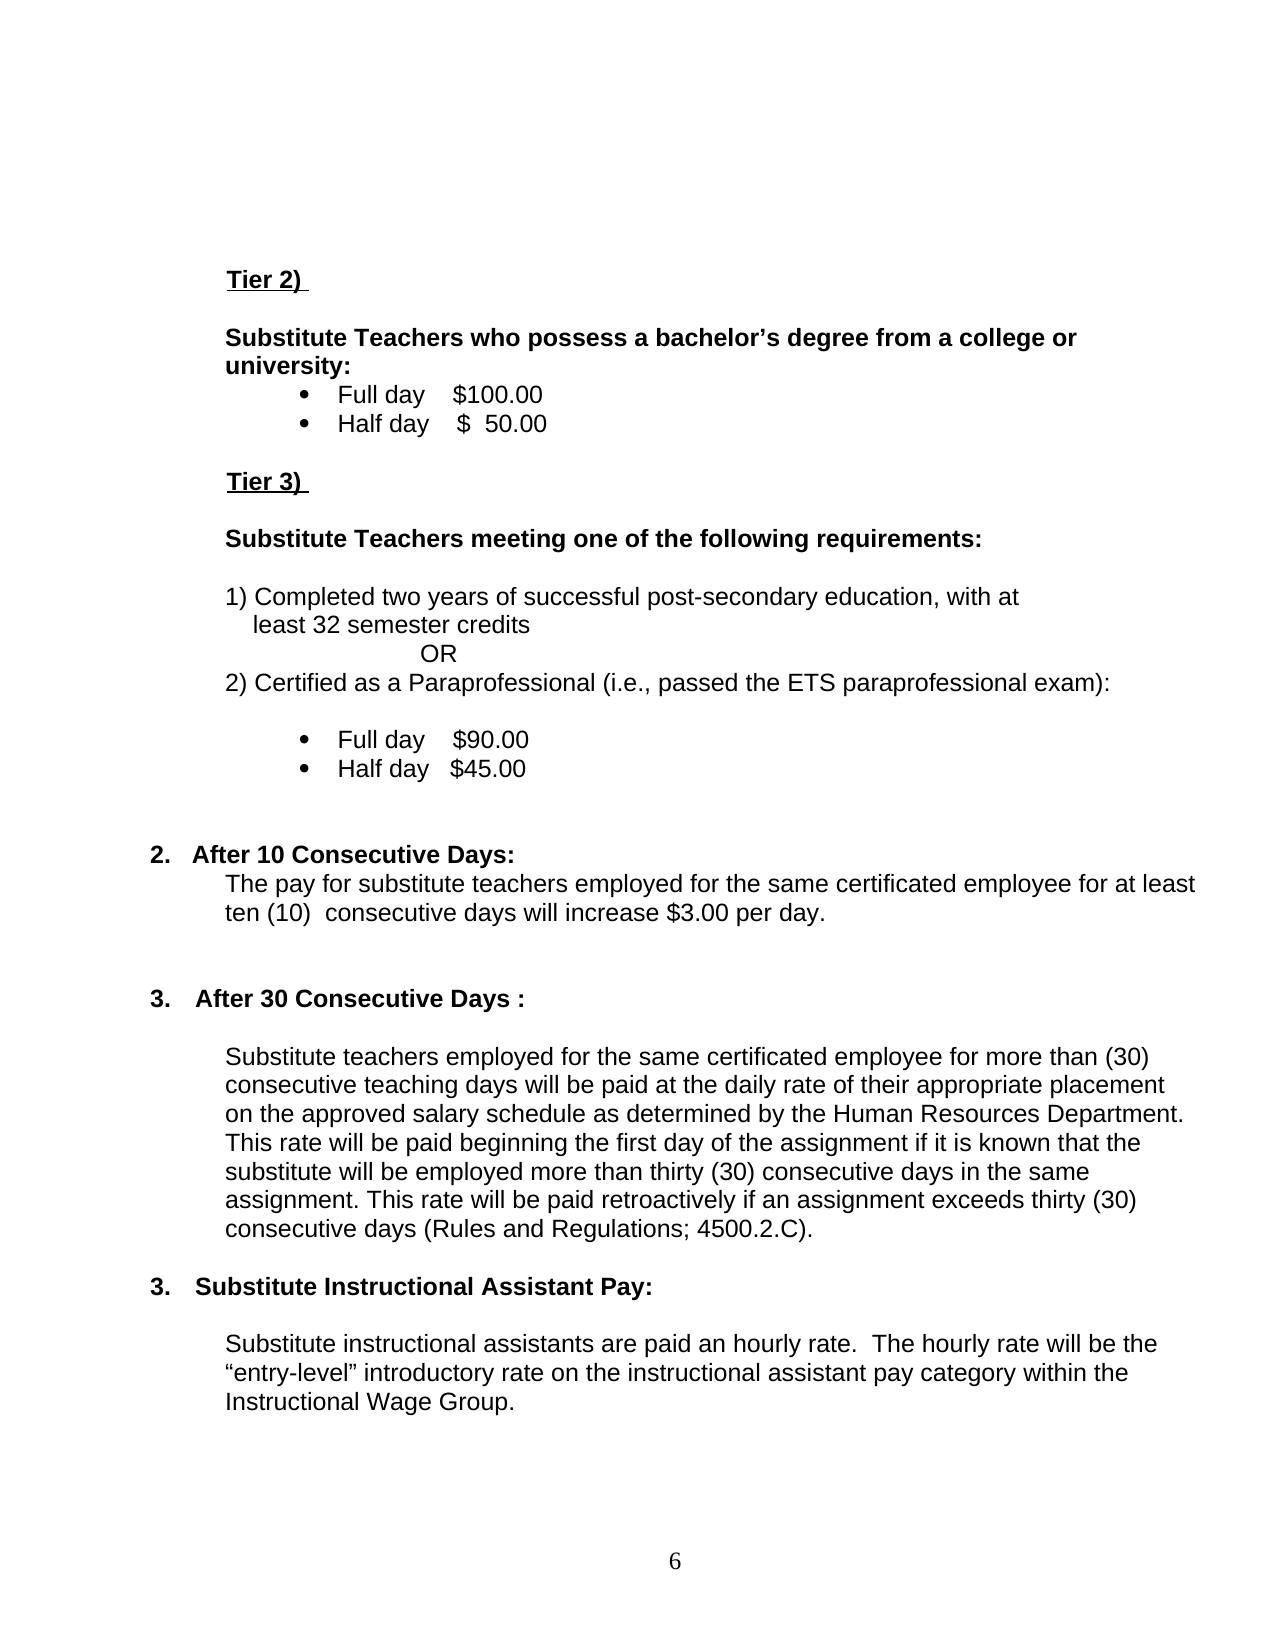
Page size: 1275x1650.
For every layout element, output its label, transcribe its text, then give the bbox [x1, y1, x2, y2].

text 3. After 30 Consecutive Days : [150, 984, 1200, 1013]
text least 32 semester credits [225, 610, 1200, 639]
text OR [300, 639, 1200, 668]
list Half day $45.00 [300, 754, 1200, 783]
text 2. After 10 Consecutive Days: [150, 840, 1200, 869]
text The pay for substitute teachers employed for the same certificated employee for at least ten (10) consecutive days will increase $3.00 per day. [225, 869, 1200, 927]
text Substitute Teachers who possess a bachelor’s degree from a college or university: [150, 322, 1200, 380]
text Substitute teachers employed for the same certificated employee for more than (30) consecutive teaching days will be paid at the daily rate of their appropriate placement on the approved salary schedule as determined by the Human Resources Department. This rate will be paid beginning the first day of the assignment if it is known that the substitute will be employed more than thirty (30) consecutive days in the same assignment. This rate will be paid retroactively if an assignment exceeds thirty (30) consecutive days (Rules and Regulations; 4500.2.C). [150, 1013, 1200, 1243]
text 3. Substitute Instructional Assistant Pay: [150, 1272, 1200, 1329]
list Half day $ 50.00 [300, 409, 1200, 438]
list Full day $90.00 [300, 725, 1200, 754]
text Substitute Teachers meeting one of the following requirements: [150, 524, 1200, 553]
list Full day $100.00 [300, 380, 1200, 409]
text 1) Completed two years of successful post-secondary education, with at [225, 581, 1200, 610]
text Tier 3) [150, 466, 1200, 495]
text 2) Certified as a Paraprofessional (i.e., passed the ETS paraprofessional exam): [225, 668, 1200, 696]
text Tier 2) [150, 265, 1200, 294]
text Substitute instructional assistants are paid an hourly rate. The hourly rate will be the “entry-level” introductory rate on the instructional assistant pay category within the Instructional Wage Group. [225, 1329, 1200, 1415]
